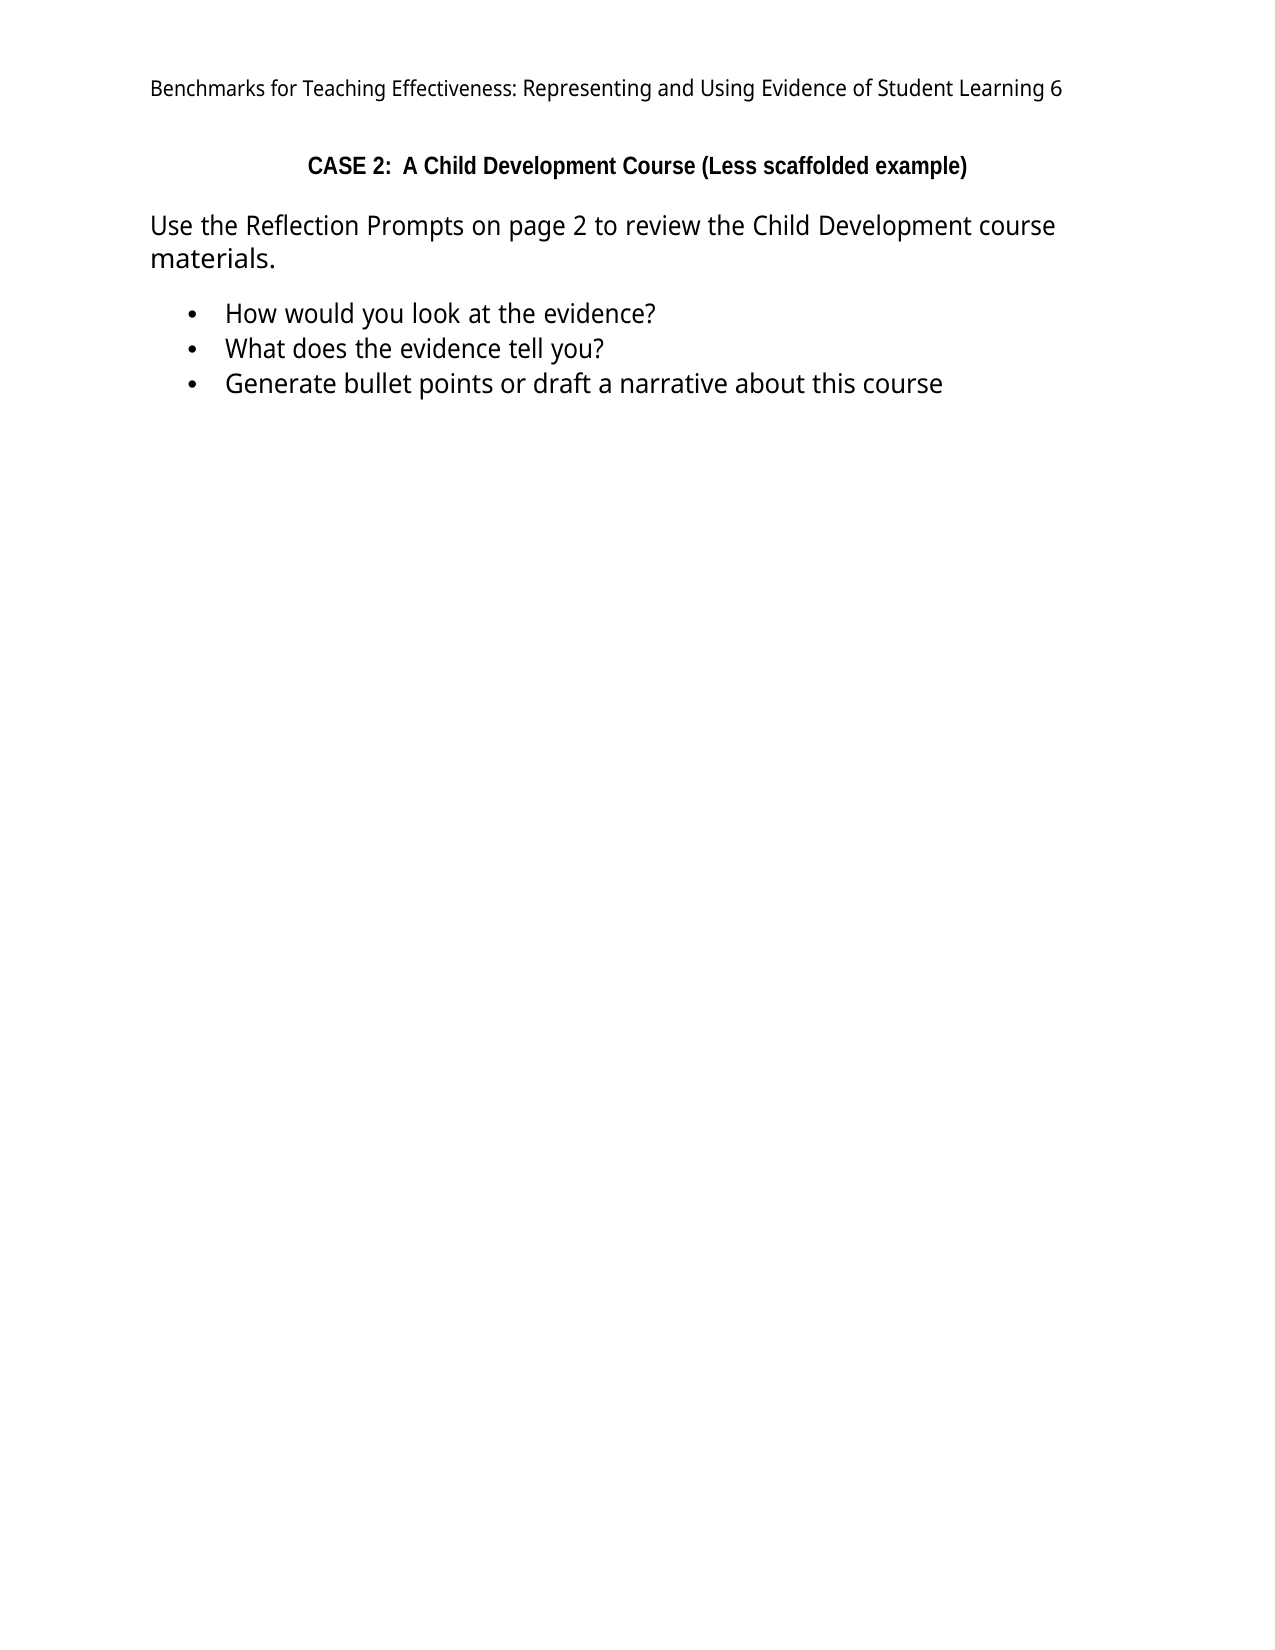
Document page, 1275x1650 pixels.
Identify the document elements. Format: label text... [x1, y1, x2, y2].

list What does the evidence tell you? [187, 331, 1137, 366]
list How would you look at the evidence? [187, 296, 1137, 331]
text Use the Reflection Prompts on page 2 to review the Child Development course materials. [150, 209, 1116, 276]
text Benchmarks for Teaching Effectiveness: Representing and Using Evidence of Student Learning 6 [150, 72, 1137, 103]
list Generate bullet points or draft a narrative about this course [187, 366, 1137, 401]
text CASE 2: A Child Development Course (Less scaffolded example) [160, 151, 1114, 179]
